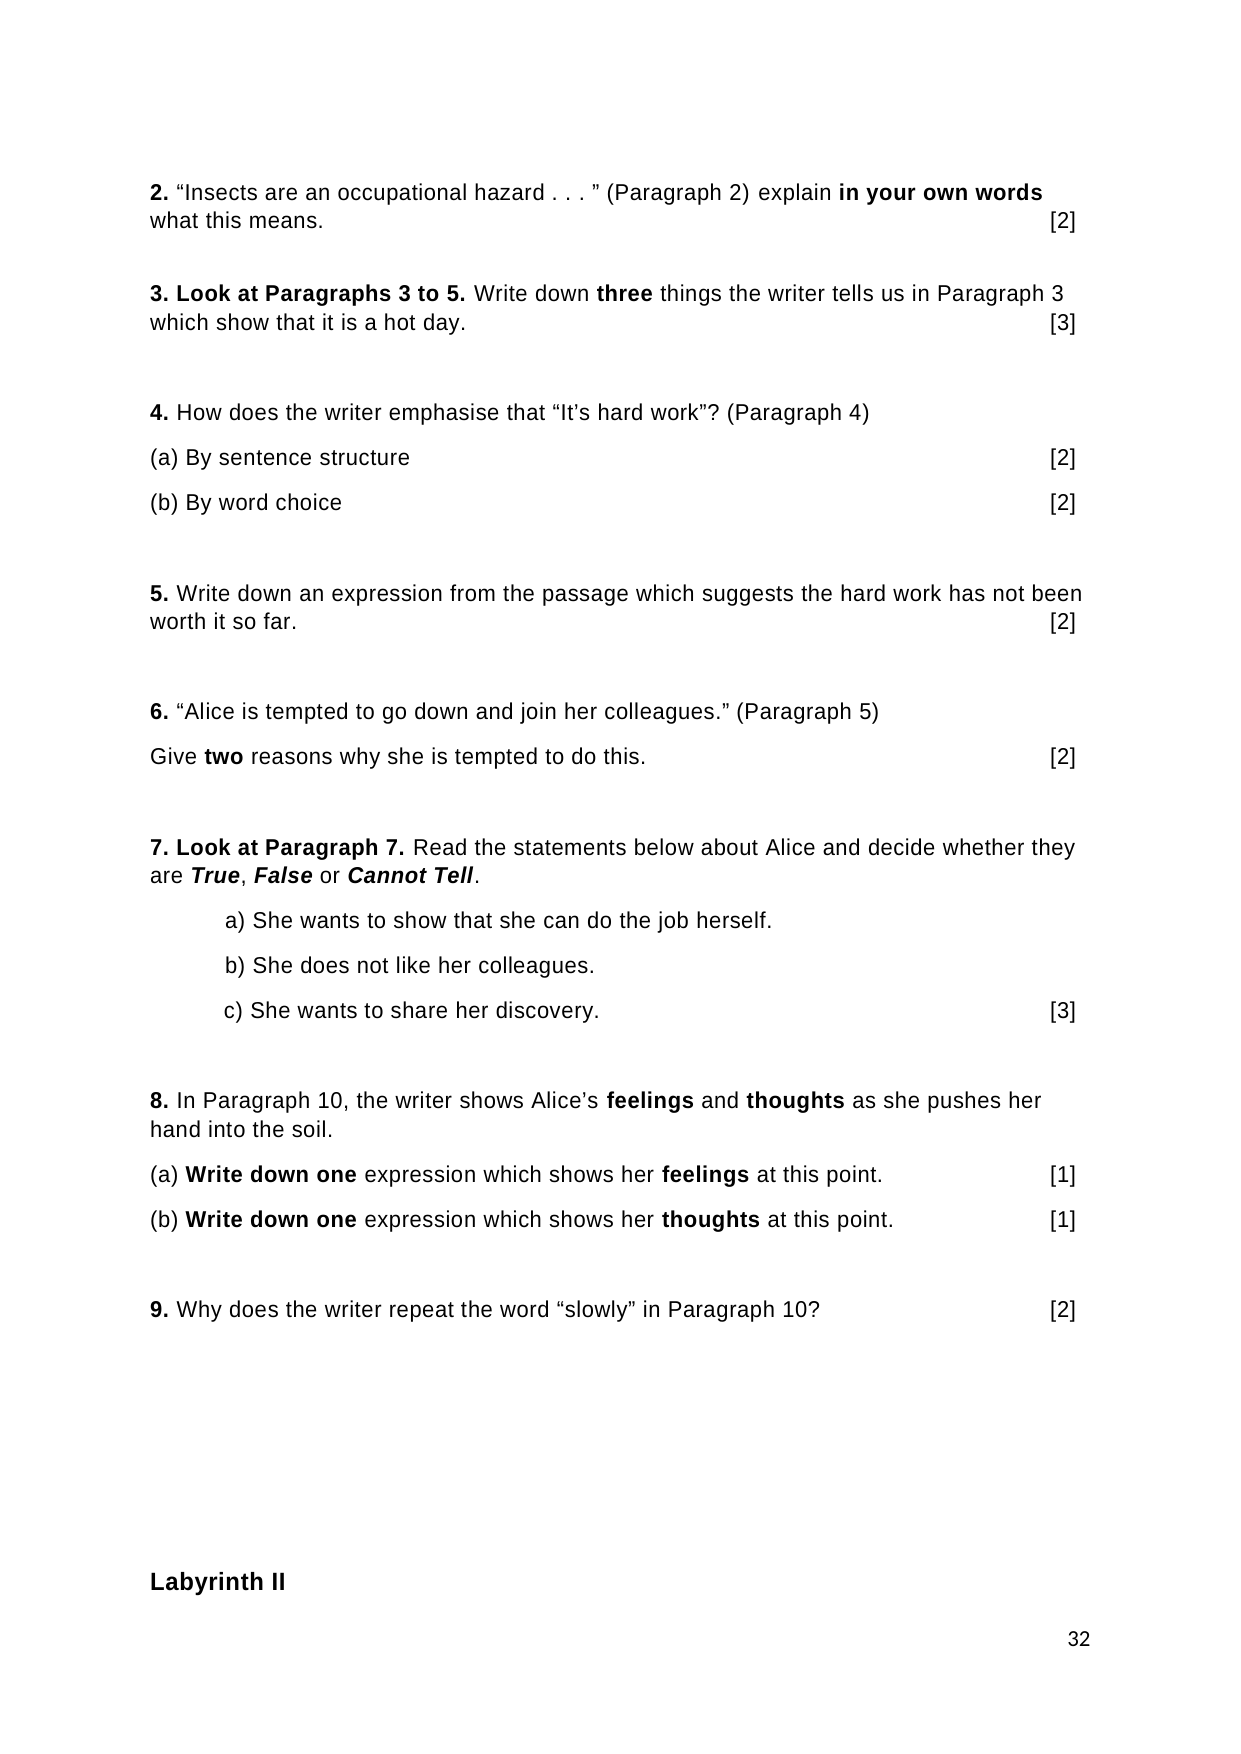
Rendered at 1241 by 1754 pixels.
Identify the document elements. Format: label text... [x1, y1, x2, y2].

text c) She wants to share her discovery. [3] [150, 997, 1090, 1023]
text 3. Look at Paragraphs 3 to 5. Write down three things the writer tells us in Paragraph 3 which show that it is a hot day. [3] [150, 252, 1090, 335]
text 4. How does the writer emphasise that “It’s hard work”? (Paragraph 4) [150, 399, 1090, 425]
text (b) Write down one expression which shows her thoughts at this point. [1] [150, 1206, 1090, 1232]
text (b) By word choice [2] [150, 489, 1090, 516]
text 7. Look at Paragraph 7. Read the statements below about Alice and decide whether they are True, False or Cannot Tell. [150, 833, 1090, 888]
text b) She does not like her colleagues. [150, 952, 1090, 978]
text 9. Why does the writer repeat the word “slowly” in Paragraph 10? [2] [150, 1296, 1090, 1323]
text Labyrinth II [150, 1567, 1090, 1596]
text 5. Write down an expression from the passage which suggests the hard work has not been worth it so far. [2] [150, 579, 1090, 634]
text Give two reasons why she is tempted to do this. [2] [150, 743, 1090, 769]
text (a) By sentence structure [2] [150, 444, 1090, 471]
text 2. “Insects are an occupational hazard . . . ” (Paragraph 2) explain in your own words what this means. [2] [150, 150, 1090, 233]
text 8. In Paragraph 10, the writer shows ’s feelings and thoughts as she pushes her hand into the soil. [150, 1087, 1090, 1142]
text 6. “ is tempted to go down and join her colleagues.” (Paragraph 5) [150, 698, 1090, 724]
text (a) Write down one expression which shows her feelings at this point. [1] [150, 1161, 1090, 1187]
text a) She wants to show that she can do the job herself. [150, 907, 1090, 933]
